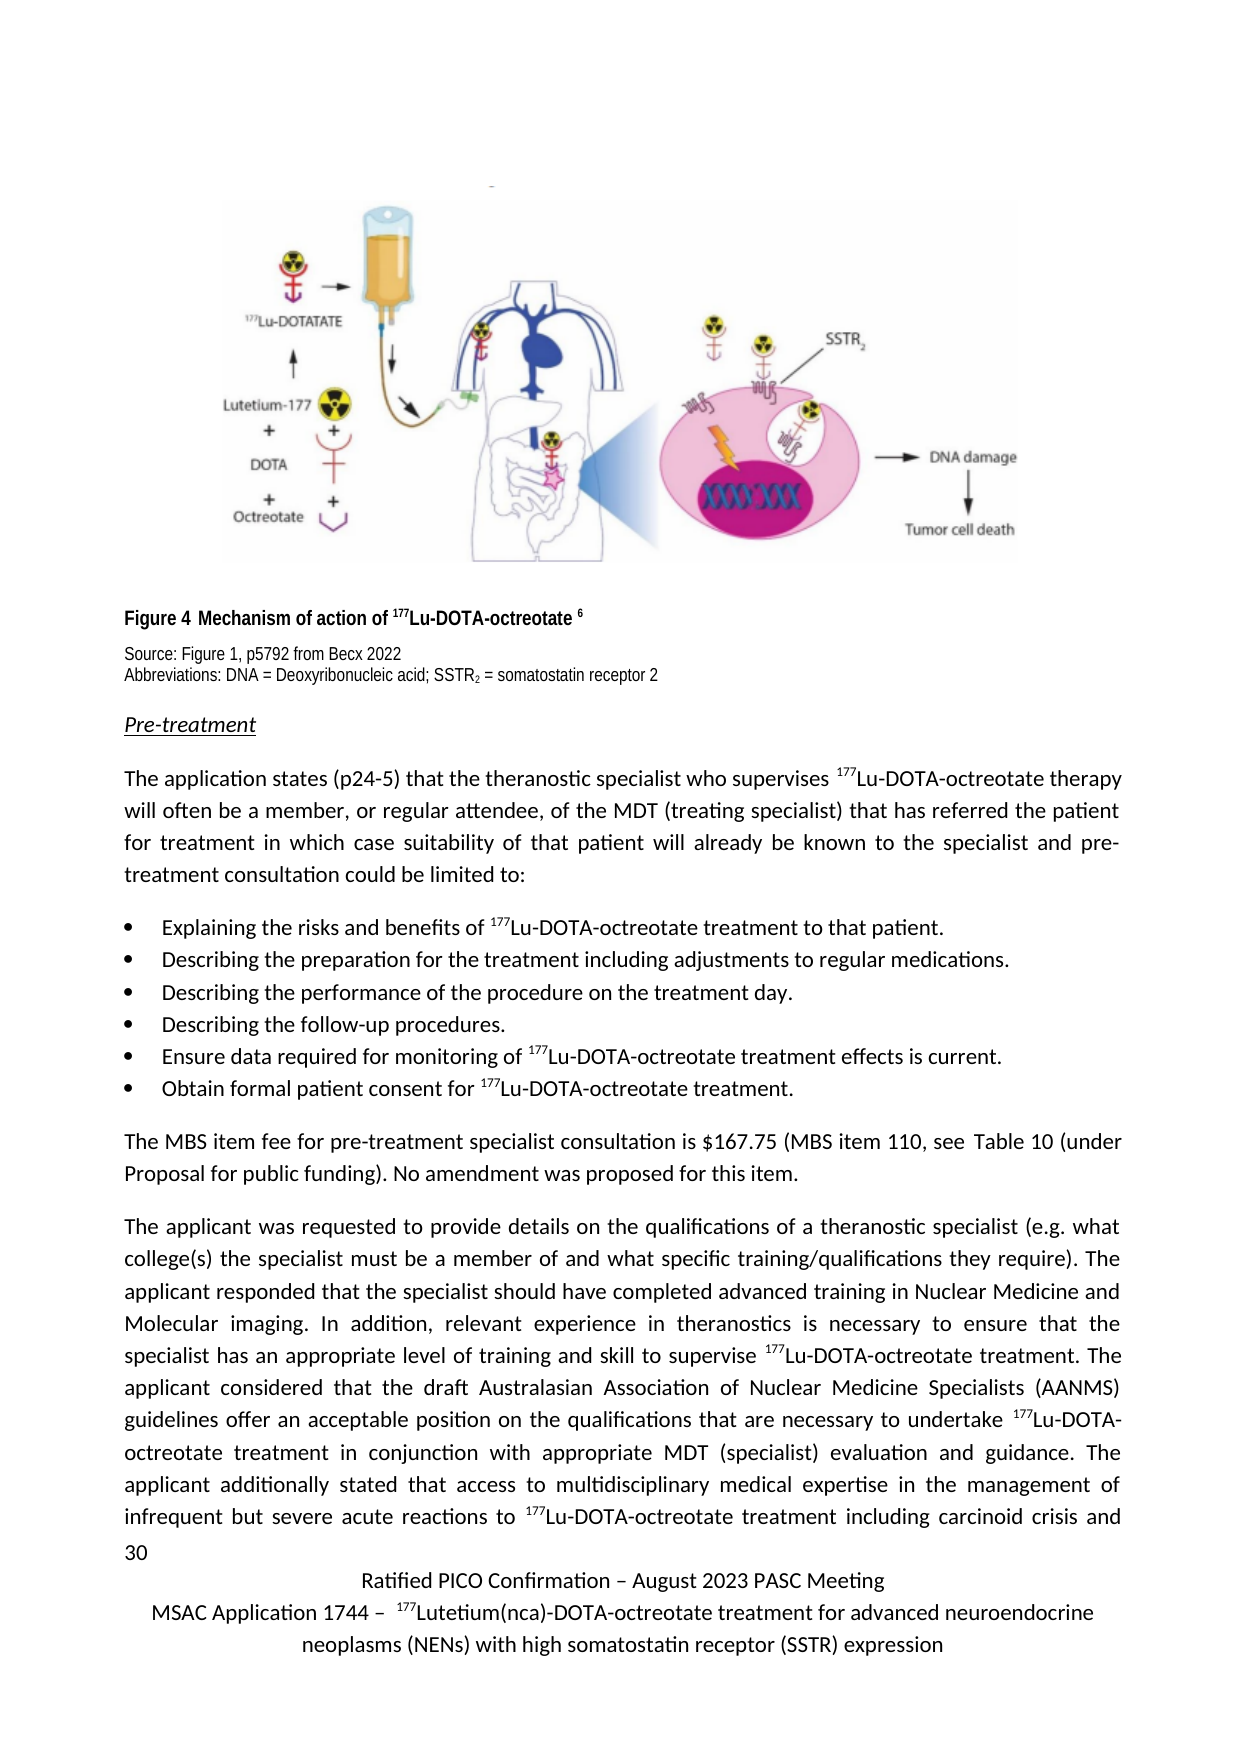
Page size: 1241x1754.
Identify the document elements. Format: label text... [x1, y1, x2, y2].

text Pre-treatment [124, 711, 1122, 739]
list Obtain formal patient consent for 177Lu-DOTA-octreotate treatment. [124, 1074, 1122, 1102]
list Describing the follow-up procedures. [124, 1010, 1122, 1038]
picture [216, 186, 1030, 565]
text Figure 4 Mechanism of action of 177Lu-DOTA-octreotate 6 [124, 606, 1122, 630]
text The application states (p24-5) that the theranostic specialist who supervises 177Lu-DOTA-octreotate therapy will often be a member, or regular attendee, of the MDT (treating specialist) that has referred the patient for treatment in which case suitability of that patient will already be known to the specialist and pre-treatment consultation could be limited to: [124, 764, 1122, 888]
text The MBS item fee for pre-treatment specialist consultation is $167.75 (MBS item 110, see Table 10 (under Proposal for public funding). No amendment was proposed for this item. [124, 1127, 1122, 1187]
list Describing the performance of the procedure on the treatment day. [124, 978, 1122, 1006]
list Describing the preparation for the treatment including adjustments to regular medications. [124, 945, 1122, 973]
list Ensure data required for monitoring of 177Lu-DOTA-octreotate treatment effects is current. [124, 1042, 1122, 1070]
text Source: Figure 1, p5792 from Becx 2022 [124, 642, 1122, 664]
list Explaining the risks and benefits of 177Lu-DOTA-octreotate treatment to that patient. [124, 913, 1122, 941]
text Abbreviations: DNA = Deoxyribonucleic acid; SSTR2 = somatostatin receptor 2 [124, 664, 1122, 686]
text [124, 1212, 1122, 1530]
